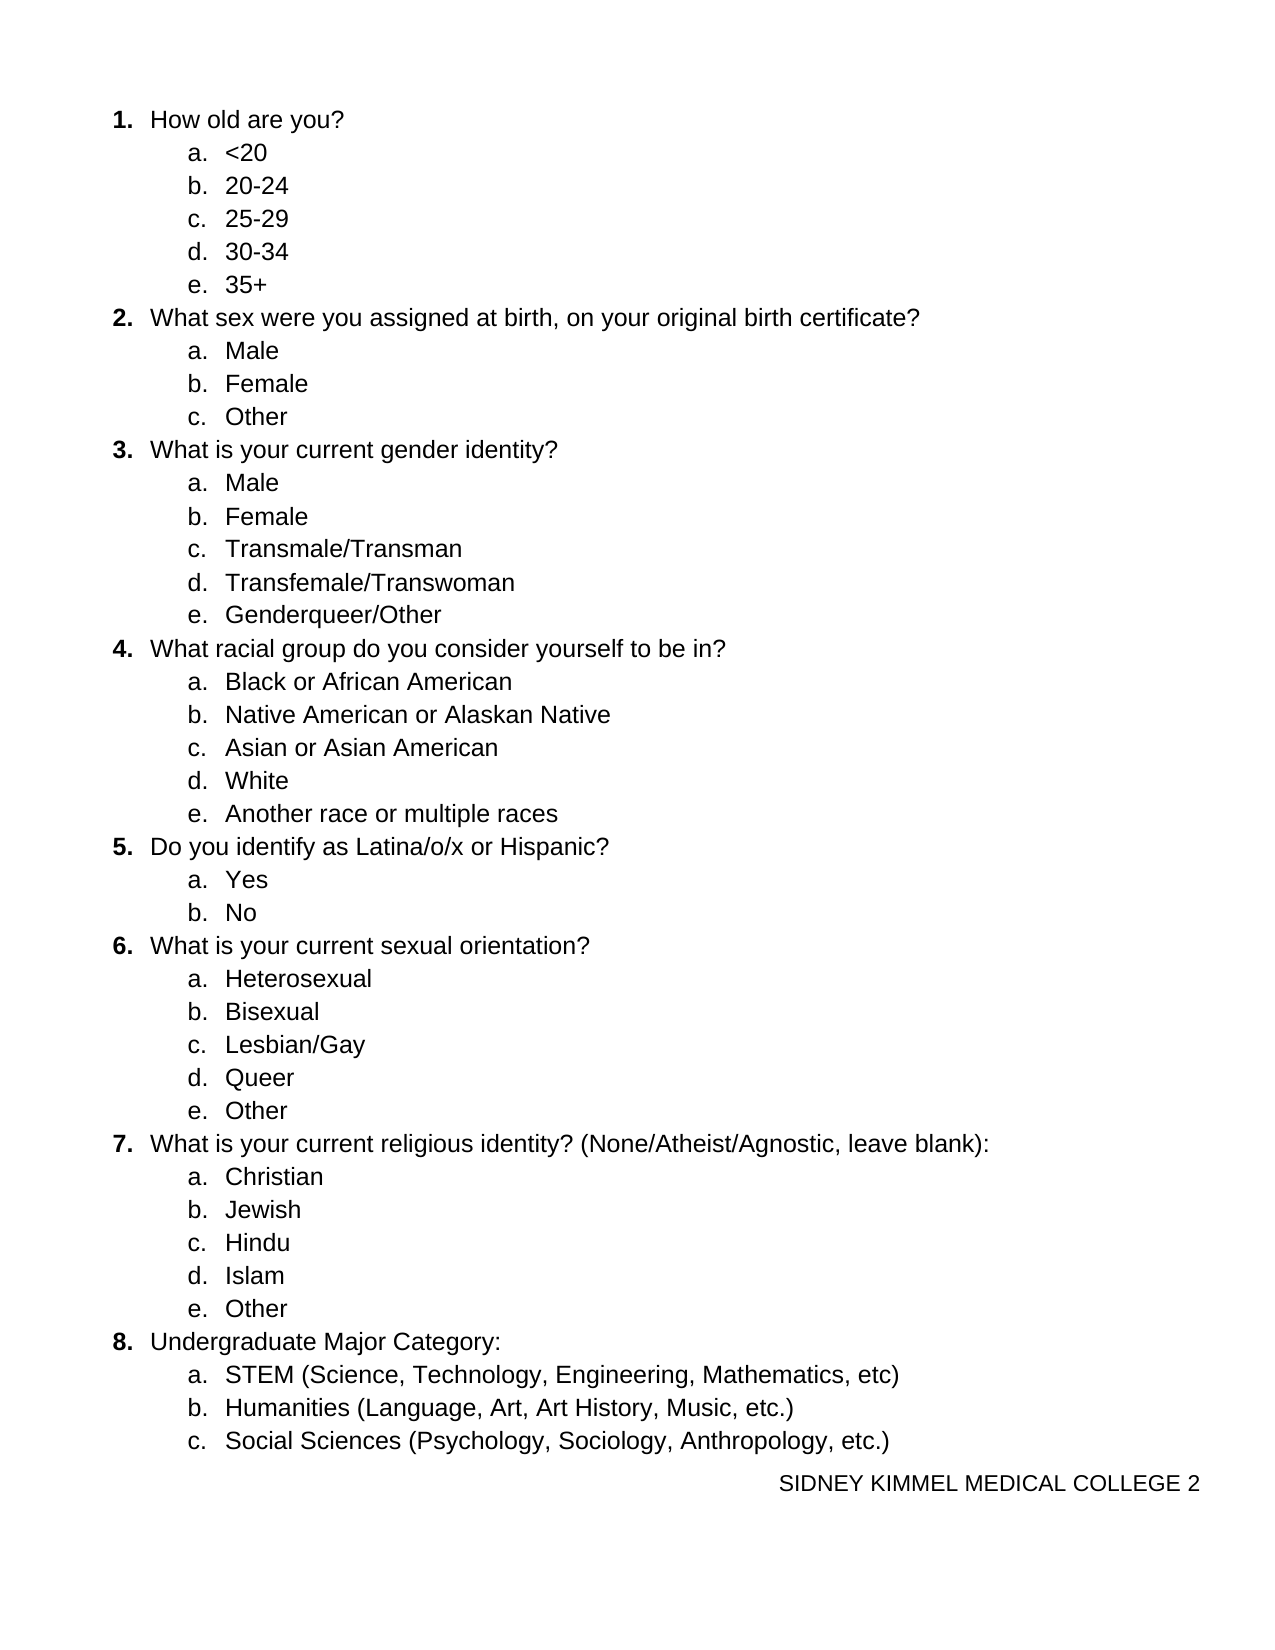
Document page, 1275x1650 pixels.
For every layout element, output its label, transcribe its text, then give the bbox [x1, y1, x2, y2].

list Islam [187, 1261, 1200, 1290]
list Bisexual [187, 997, 1200, 1026]
list Other [187, 402, 1200, 431]
list Male [187, 468, 1200, 497]
list Native American or Alaskan Native [187, 699, 1200, 728]
list STEM (Science, Technology, Engineering, Mathematics, etc) [187, 1360, 1200, 1389]
list Humanities (Language, Art, Art History, Music, etc.) [187, 1393, 1200, 1422]
list Christian [187, 1162, 1200, 1191]
list Do you identify as Latina/o/x or Hispanic? [112, 832, 1200, 860]
list How old are you? [112, 105, 1200, 134]
list What is your current gender identity? [112, 435, 1200, 464]
list What is your current religious identity? (None/Atheist/Agnostic, leave blank): [112, 1129, 1200, 1158]
list Asian or Asian American [187, 733, 1200, 761]
list Social Sciences (Psychology, Sociology, Anthropology, etc.) [187, 1426, 1200, 1455]
list Genderqueer/Other [187, 601, 1200, 629]
list What sex were you assigned at birth, on your original birth certificate? [112, 303, 1200, 332]
list Other [187, 1294, 1200, 1323]
list Lesbian/Gay [187, 1030, 1200, 1058]
list Other [187, 1096, 1200, 1124]
list 25-29 [187, 204, 1200, 233]
list Yes [187, 865, 1200, 893]
list 35+ [187, 270, 1200, 299]
list Another race or multiple races [187, 799, 1200, 827]
list 20-24 [187, 171, 1200, 200]
list No [187, 898, 1200, 926]
list <20 [187, 138, 1200, 167]
list What is your current sexual orientation? [112, 931, 1200, 959]
list Male [187, 336, 1200, 365]
list Hindu [187, 1228, 1200, 1257]
list Female [187, 369, 1200, 398]
list Jewish [187, 1195, 1200, 1224]
list Black or African American [187, 667, 1200, 695]
list Transfemale/Transwoman [187, 567, 1200, 596]
list Queer [187, 1063, 1200, 1092]
list What racial group do you consider yourself to be in? [112, 633, 1200, 662]
list Female [187, 501, 1200, 530]
list Undergraduate Major Category: [112, 1327, 1200, 1356]
list Transmale/Transman [187, 534, 1200, 563]
list 30-34 [187, 237, 1200, 266]
list Heterosexual [187, 964, 1200, 992]
list White [187, 766, 1200, 794]
